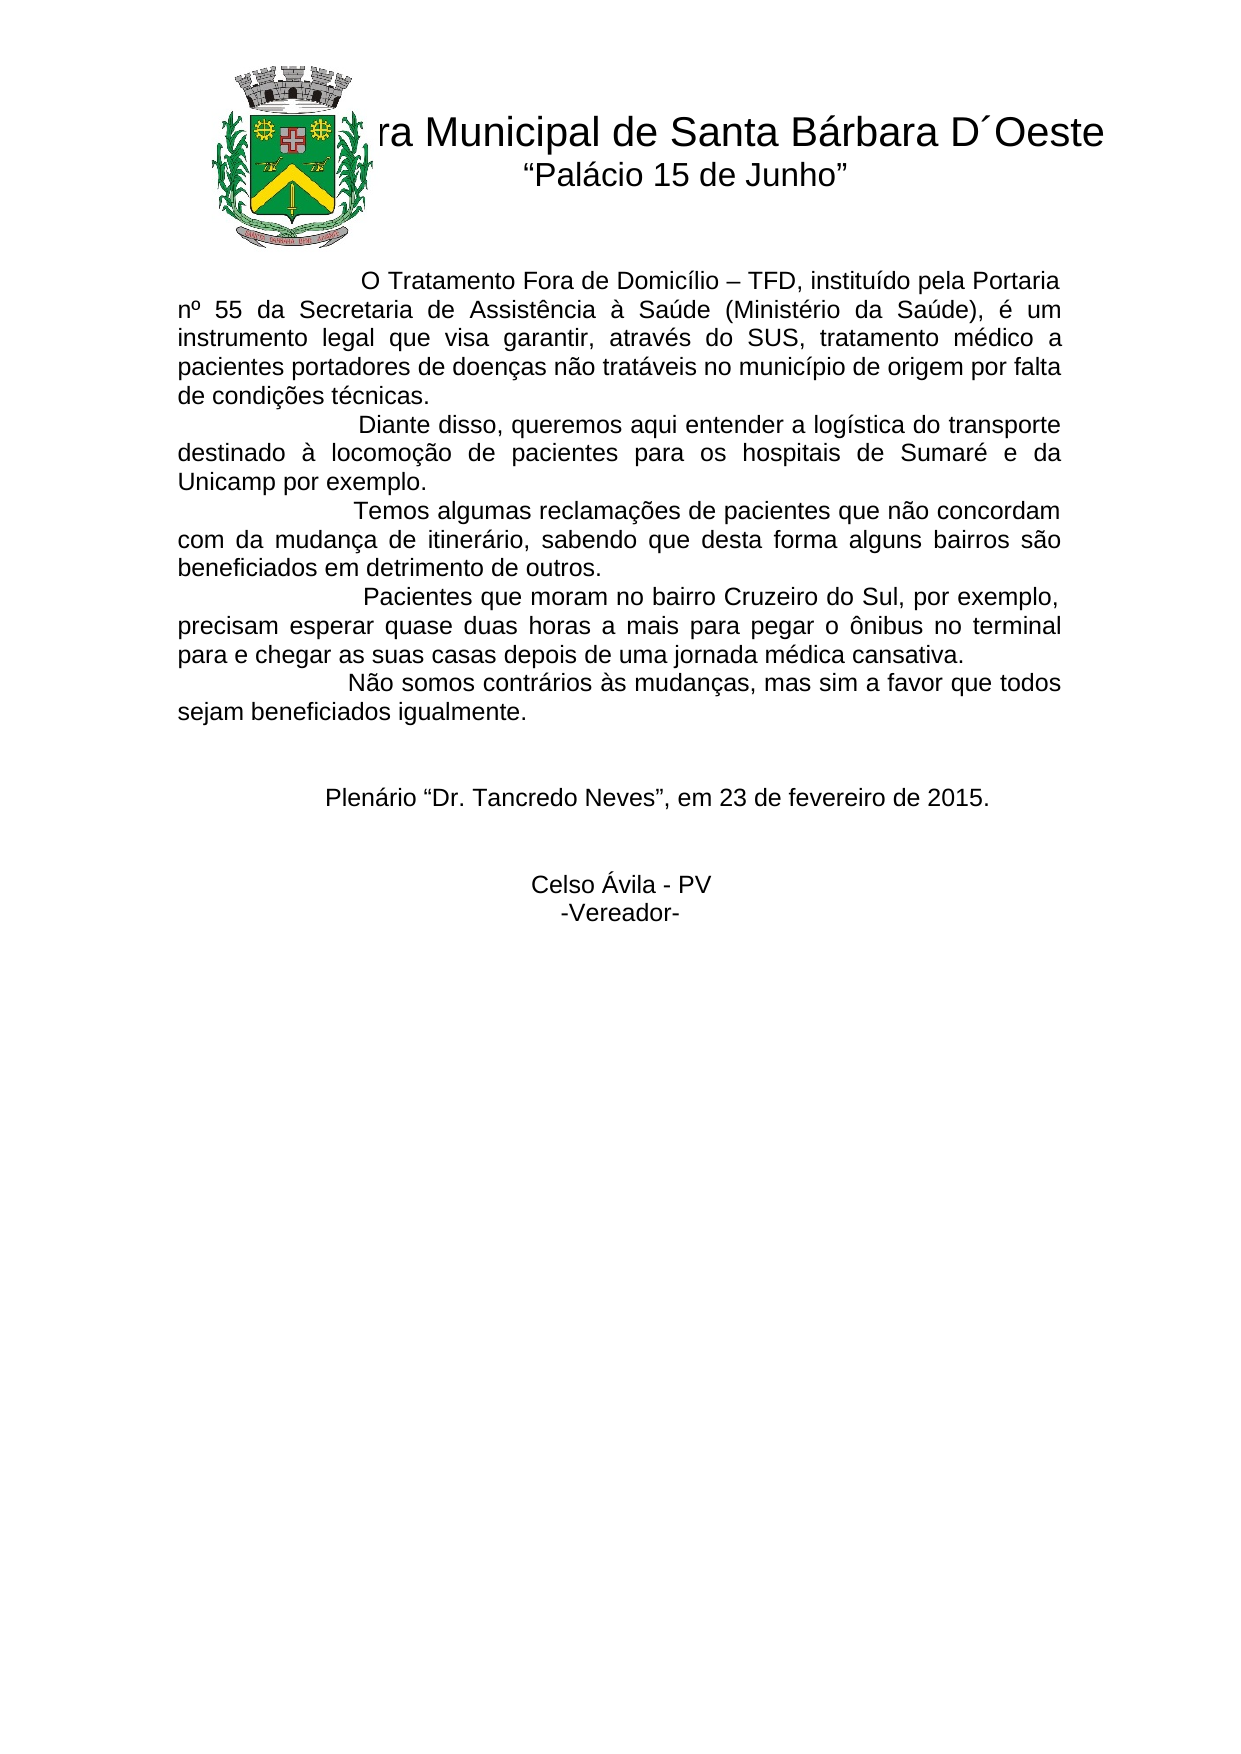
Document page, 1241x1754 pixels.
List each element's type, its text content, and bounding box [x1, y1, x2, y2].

text O Tratamento Fora de Domicílio – TFD, instituído pela Portaria nº 55 da Secretaria de Assistência à Saúde (Ministério da Saúde), é um instrumento legal que visa garantir, através do SUS, tratamento médico a pacientes portadores de doenças não tratáveis no município de origem por falta de condições técnicas. [177, 266, 1063, 409]
text Pacientes que moram no bairro Cruzeiro do Sul, por exemplo, precisam esperar quase duas horas a mais para pegar o ônibus no terminal para e chegar as suas casas depois de uma jornada médica cansativa. [177, 582, 1063, 668]
text -Vereador- [177, 898, 1063, 927]
text Temos algumas reclamações de pacientes que não concordam com da mudança de itinerário, sabendo que desta forma alguns bairros são beneficiados em detrimento de outros. [177, 496, 1063, 582]
text Celso Ávila - PV [177, 869, 1063, 898]
text Plenário “Dr. Tancredo Neves”, em 23 de fevereiro de 2015. [177, 783, 1063, 812]
picture [211, 66, 380, 255]
text Diante disso, queremos aqui entender a logística do transporte destinado à locomoção de pacientes para os hospitais de Sumaré e da Unicamp por exemplo. [177, 409, 1063, 496]
text Não somos contrários às mudanças, mas sim a favor que todos sejam beneficiados igualmente. [177, 668, 1063, 726]
